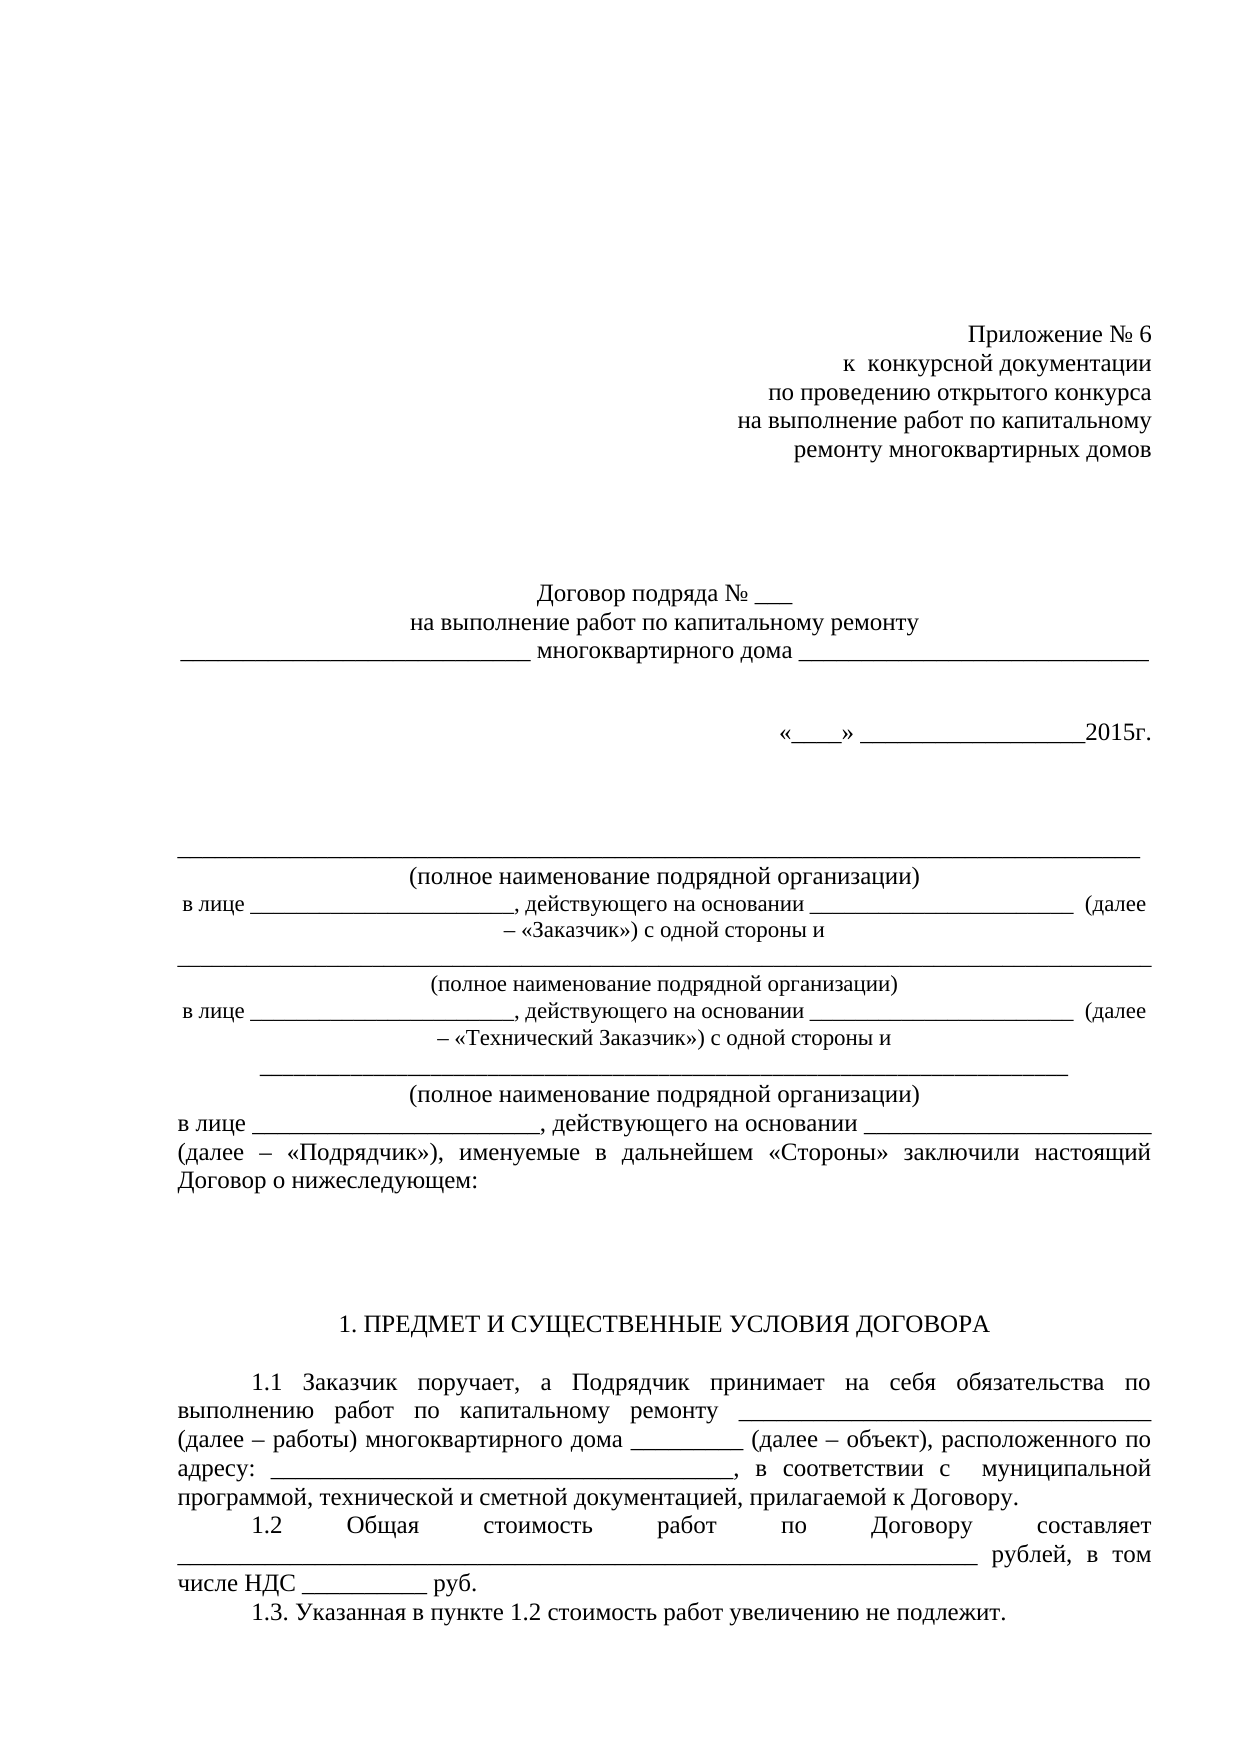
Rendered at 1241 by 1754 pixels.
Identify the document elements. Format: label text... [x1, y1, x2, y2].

text на выполнение работ по капитальному ремонту [177, 607, 1152, 636]
text ____________________________ многоквартирного дома ____________________________ [177, 636, 1152, 664]
text (полное наименование подрядной организации) [177, 861, 1152, 890]
text Договор подряда № ___ [177, 578, 1152, 607]
text к конкурсной документации [177, 348, 1152, 377]
text в лице _______________________, действующего на основании _______________________ (далее – «Технический Заказчик») с одной стороны и _______________________________________________________________________ [177, 997, 1152, 1079]
text в лице _______________________, действующего на основании _______________________ (далее – «Заказчик») с одной стороны и _____________________________________________________________________________________ (полное наименование подрядной организации) [177, 967, 1152, 997]
text 1. ПРЕДМЕТ И СУЩЕСТВЕННЫЕ УСЛОВИЯ ДОГОВОРА [177, 1309, 1152, 1338]
text по проведению открытого конкурса [177, 377, 1152, 406]
text на выполнение работ по капитальному [177, 406, 1152, 434]
text 1.1 Заказчик поручает, а Подрядчик принимает на себя обязательства по выполнению работ по капитальному ремонту _________________________________ (далее – работы) многоквартирного дома _________ (далее – объект), расположенного по адресу: _____________________________________, в соответствии с муниципальной программой, технической и сметной документацией, прилагаемой к Договору. [177, 1367, 1152, 1510]
text (полное наименование подрядной организации) [177, 1079, 1152, 1108]
text 1.2 Общая стоимость работ по Договору составляет ________________________________________________________________ рублей, в том числе НДС __________ руб. [177, 1510, 1152, 1597]
text ремонту многоквартирных домов [177, 434, 1152, 463]
text «____» __________________2015г. [177, 717, 1152, 746]
text 1.3. Указанная в пункте 1.2 стоимость работ увеличению не подлежит. [177, 1597, 1152, 1625]
text в лице _______________________, действующего на основании _______________________ (далее – «Подрядчик»), именуемые в дальнейшем «Стороны» заключили настоящий Договор о нижеследующем: [177, 1108, 1152, 1194]
text _____________________________________________________________________________ [177, 832, 1152, 861]
text Приложение № 6 [177, 319, 1152, 348]
text в лице _______________________, действующего на основании _______________________ (далее – «Заказчик») с одной стороны и _____________________________________________________________________________________ (полное наименование подрядной организации) [177, 890, 1152, 966]
